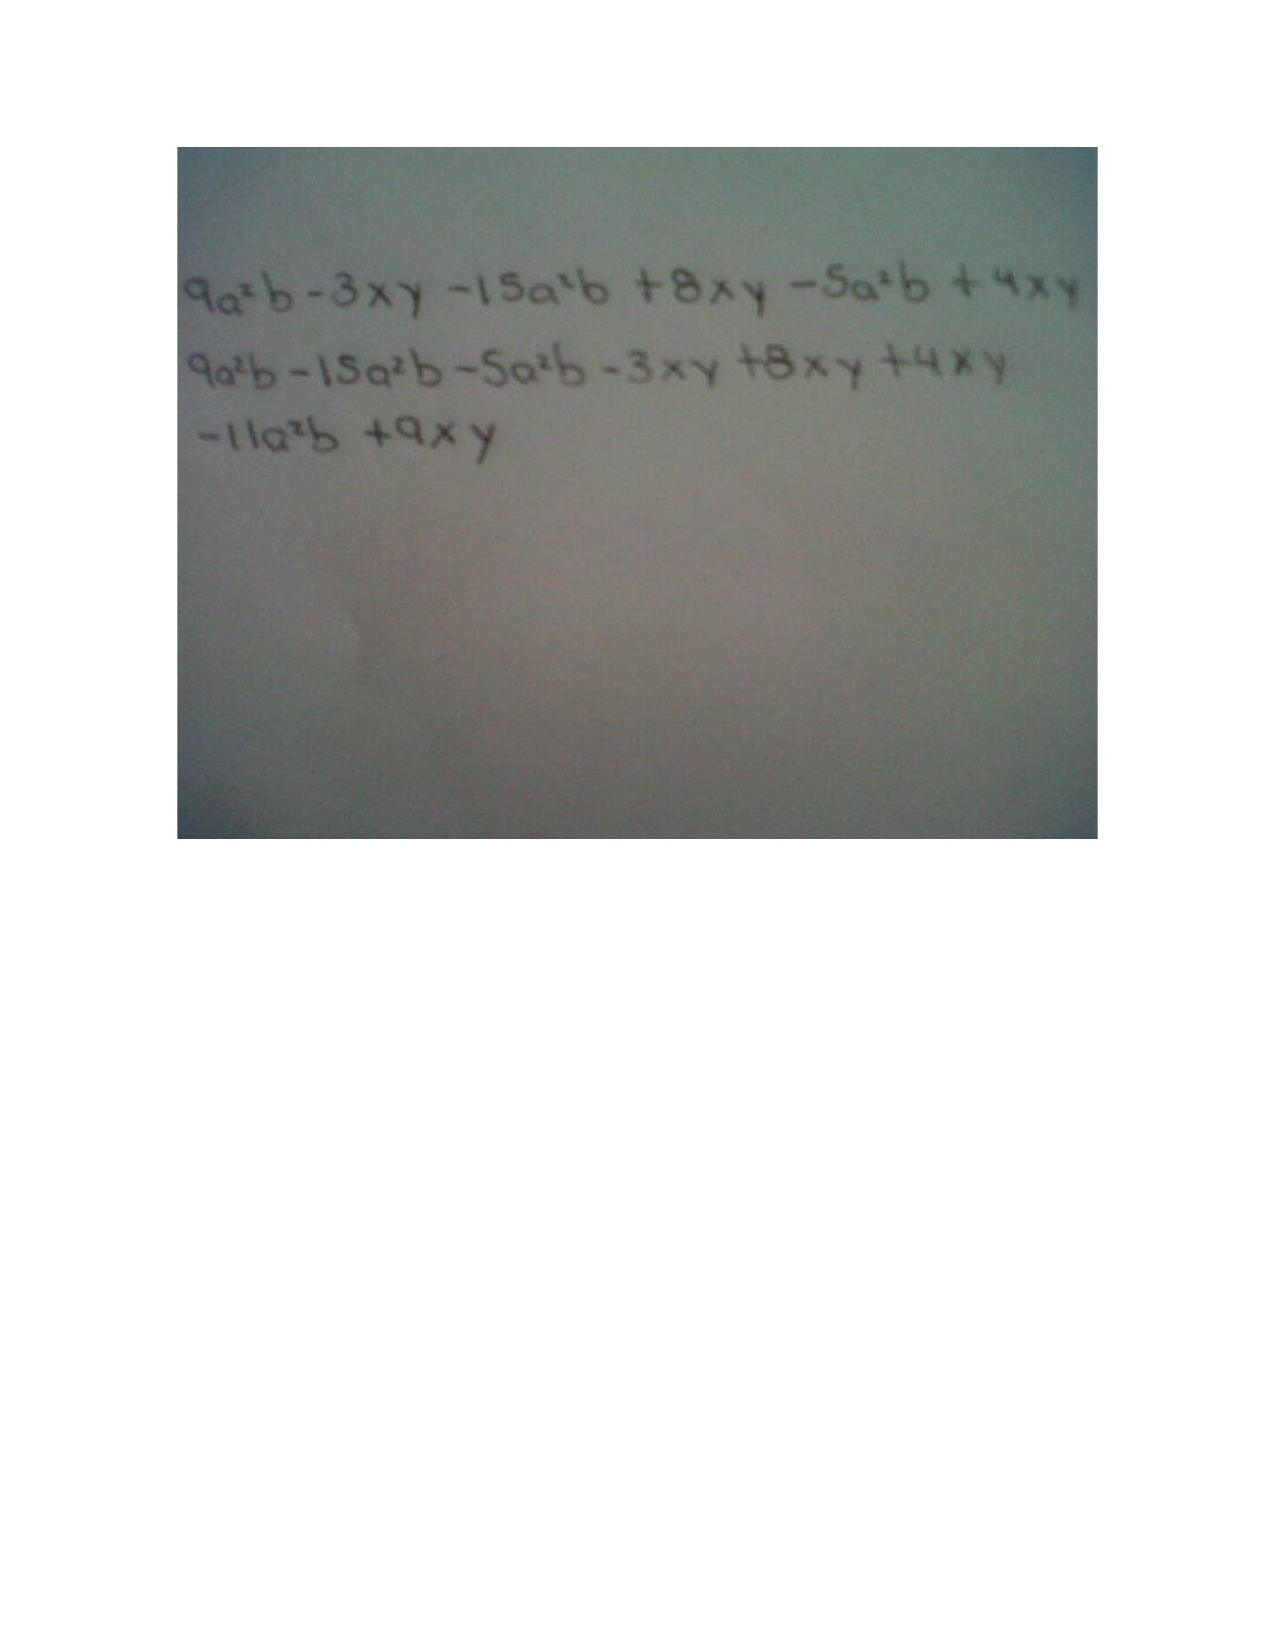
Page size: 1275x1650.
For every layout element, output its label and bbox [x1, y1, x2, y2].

picture [177, 147, 1098, 839]
